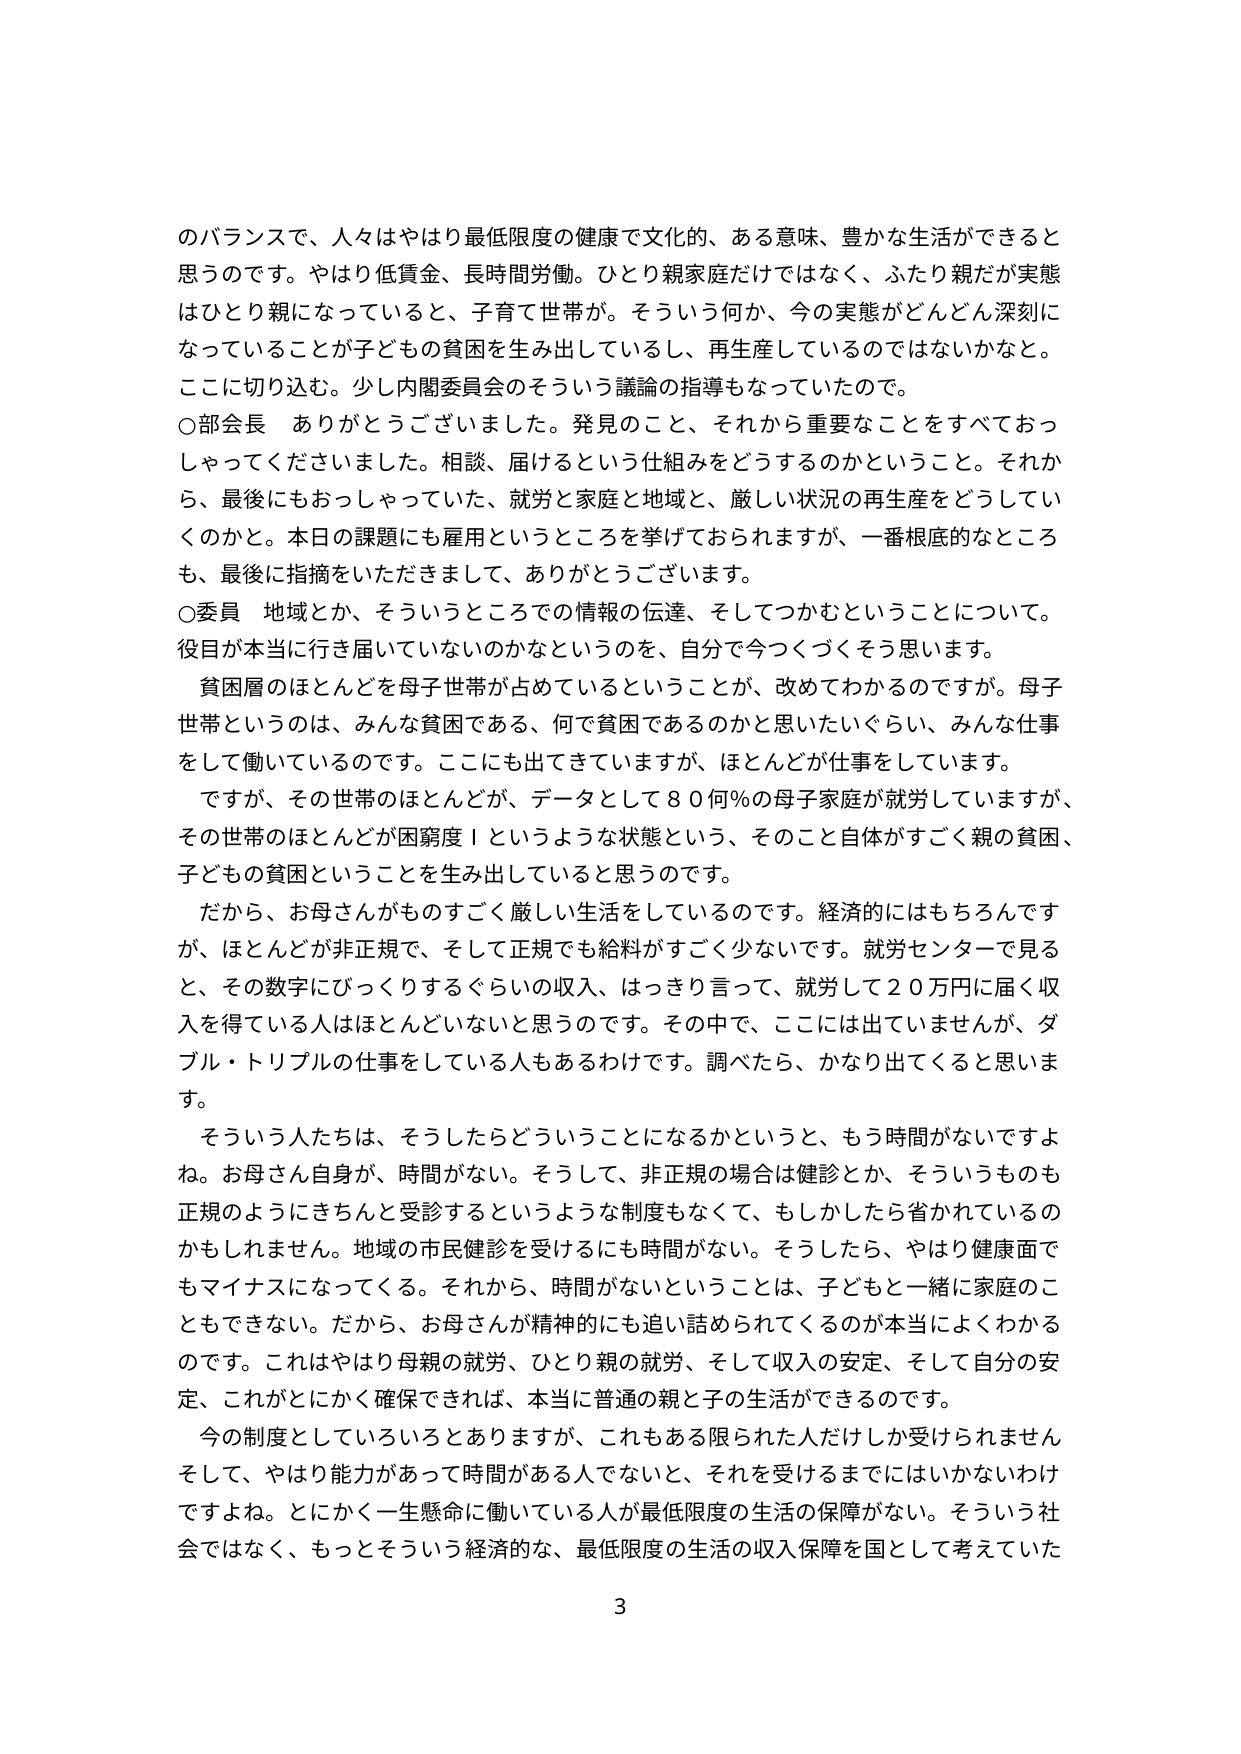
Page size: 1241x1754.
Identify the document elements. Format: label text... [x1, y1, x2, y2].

text 貧困層のほとんどを母子世帯が占めているということが、改めてわかるのですが。母子世帯というのは、みんな貧困である、何で貧困であるのかと思いたいぐらい、みんな仕事をして働いているのです。ここにも出てきていますが、ほとんどが仕事をしています。 [177, 667, 1063, 779]
text ですが、その世帯のほとんどが、データとして８０何％の母子家庭が就労していますが、その世帯のほとんどが困窮度Ⅰというような状態という、そのこと自体がすごく親の貧困、子どもの貧困ということを生み出していると思うのです。 [177, 779, 1063, 892]
text ○委員 地域とか、そういうところでの情報の伝達、そしてつかむということについて。役目が本当に行き届いていないのかなというのを、自分で今つくづくそう思います。 [177, 592, 1063, 667]
text ○部会長 ありがとうございました。発見のこと、それから重要なことをすべておっしゃってくださいました。相談、届けるという仕組みをどうするのかということ。それから、最後にもおっしゃっていた、就労と家庭と地域と、厳しい状況の再生産をどうしていくのかと。本日の課題にも雇用というところを挙げておられますが、一番根底的なところも、最後に指摘をいただきまして、ありがとうございます。 [177, 404, 1063, 592]
text そういう人たちは、そうしたらどういうことになるかというと、もう時間がないですよね。お母さん自身が、時間がない。そうして、非正規の場合は健診とか、そういうものも正規のようにきちんと受診するというような制度もなくて、もしかしたら省かれているのかもしれません。地域の市民健診を受けるにも時間がない。そうしたら、やはり健康面でもマイナスになってくる。それから、時間がないということは、子どもと一緒に家庭のこともできない。だから、お母さんが精神的にも追い詰められてくるのが本当によくわかるのです。これはやはり母親の就労、ひとり親の就労、そして収入の安定、そして自分の安定、これがとにかく確保できれば、本当に普通の親と子の生活ができるのです。 [177, 1117, 1063, 1417]
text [177, 217, 1063, 404]
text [177, 1417, 1063, 1567]
text だから、お母さんがものすごく厳しい生活をしているのです。経済的にはもちろんですが、ほとんどが非正規で、そして正規でも給料がすごく少ないです。就労センターで見ると、その数字にびっくりするぐらいの収入、はっきり言って、就労して２０万円に届く収入を得ている人はほとんどいないと思うのです。その中で、ここには出ていませんが、ダブル・トリプルの仕事をしている人もあるわけです。調べたら、かなり出てくると思います。 [177, 892, 1063, 1117]
